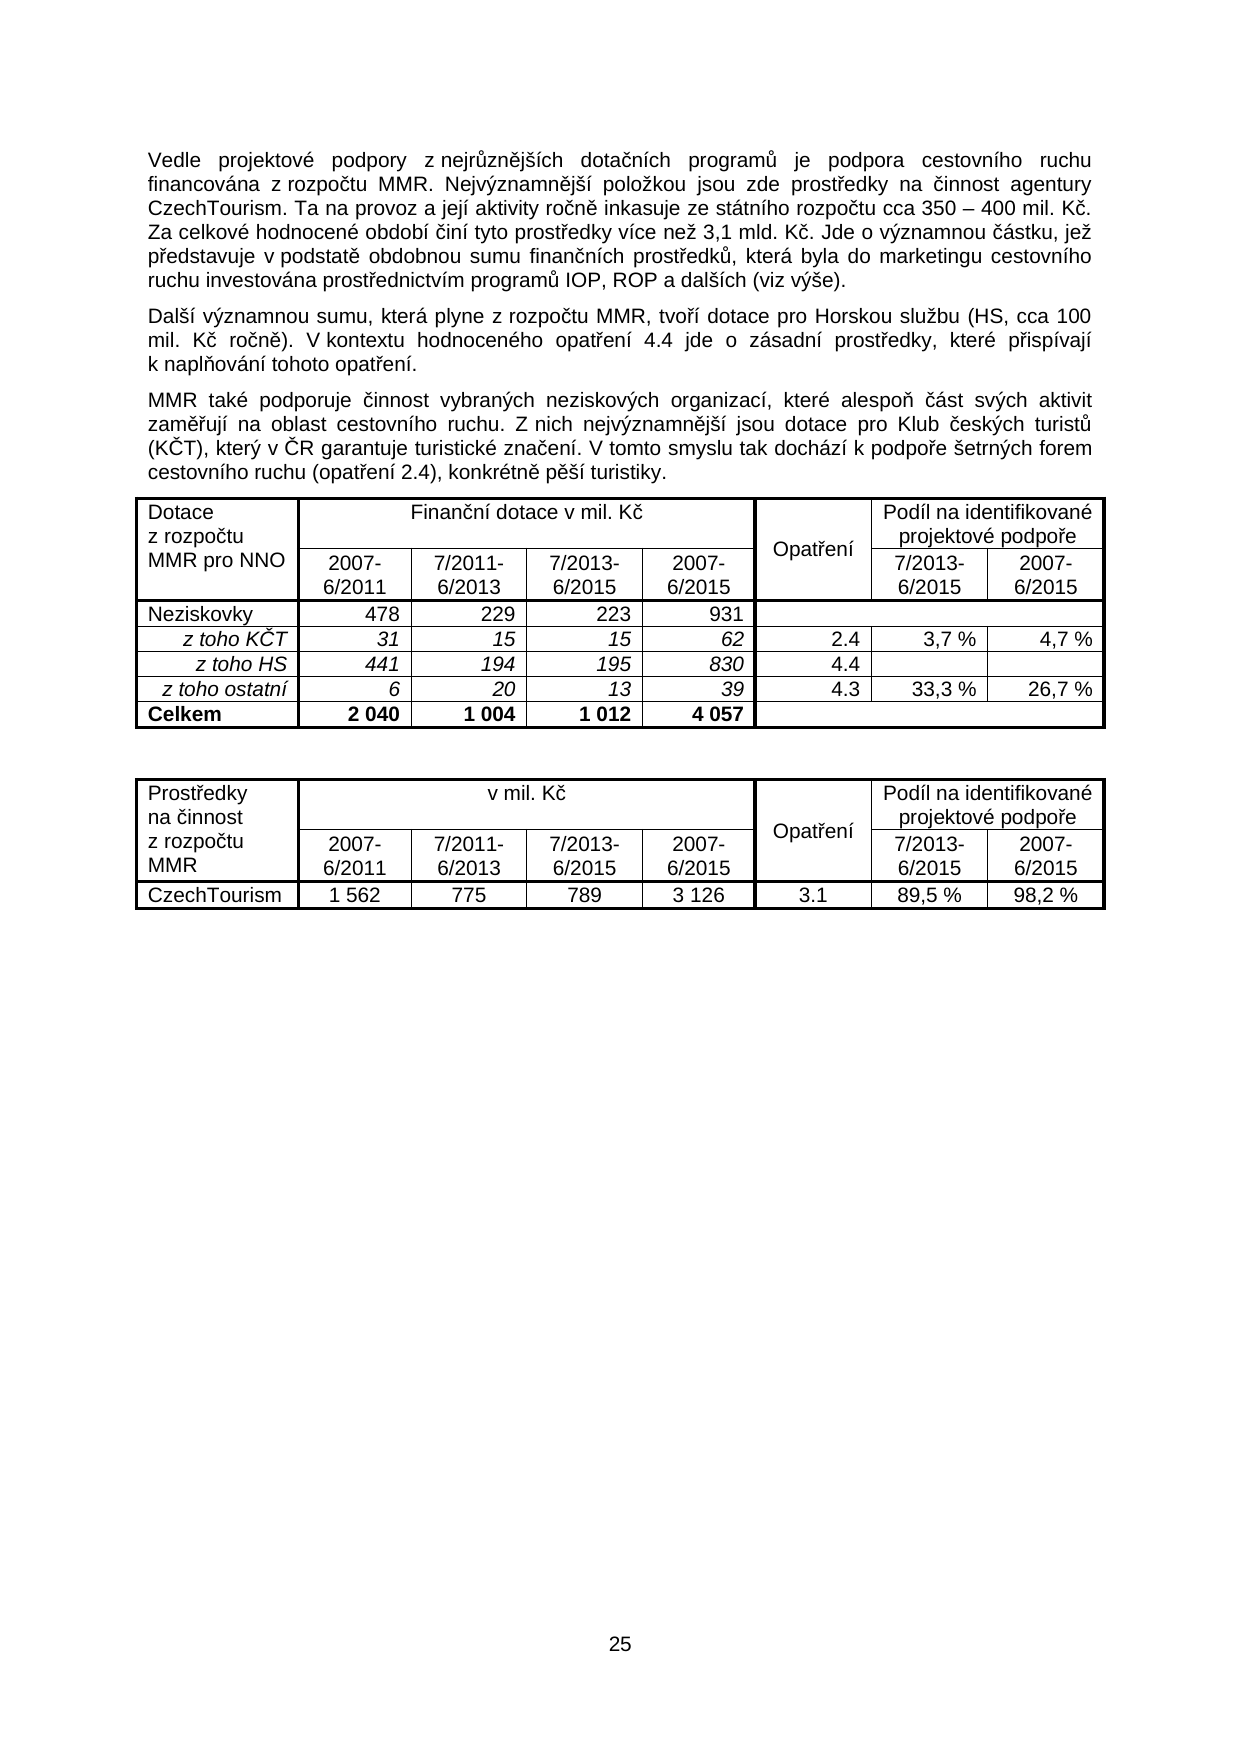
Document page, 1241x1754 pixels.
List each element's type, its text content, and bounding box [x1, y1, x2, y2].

table_cell 2007-6/2015 [988, 549, 1102, 599]
table_cell 89,5 % [872, 883, 987, 907]
table_cell 6 [300, 677, 411, 701]
table_cell 194 [412, 652, 526, 676]
text Vedle projektové podpory z nejrůznějších dotačních programů je podpora cestovního ruchu financována z rozpočtu MMR. Nejvýznamnější položkou jsou zde prostředky na činnost agentury CzechTourism. Ta na provoz a její aktivity ročně inkasuje ze státního rozpočtu cca 350 – 400 mil. Kč. Za celkové hodnocené období činí tyto prostředky více než 3,1 mld. Kč. Jde o významnou částku, jež představuje v podstatě obdobnou sumu finančních prostředků, která byla do marketingu cestovního ruchu investována prostřednictvím programů IOP, ROP a dalších (viz výše). [148, 148, 1093, 291]
table_header v mil. Kč [300, 781, 753, 829]
table_cell [757, 702, 1102, 726]
table_header Opatření [757, 781, 871, 880]
table_cell 7/2013-6/2015 [527, 549, 642, 599]
table_cell 195 [527, 652, 642, 676]
table_cell z toho HS [138, 652, 297, 676]
table_cell 223 [527, 602, 642, 626]
table_cell 441 [300, 652, 411, 676]
table_cell 62 [643, 627, 753, 651]
table_cell 15 [412, 627, 526, 651]
table_cell 775 [412, 883, 526, 907]
table_cell 3 126 [643, 883, 753, 907]
table_header Podíl na identifikované projektové podpoře [872, 781, 1102, 829]
table_header Finanční dotace v mil. Kč [300, 500, 753, 548]
table_cell Celkem [138, 702, 297, 726]
table_cell 31 [300, 627, 411, 651]
table_cell 931 [643, 602, 753, 626]
table_cell 2007-6/2011 [300, 830, 411, 880]
table_cell [872, 652, 987, 676]
table_cell 1 562 [300, 883, 411, 907]
table_cell z toho KČT [138, 627, 297, 651]
table_cell 2 040 [300, 702, 411, 726]
table_cell 830 [643, 652, 753, 676]
table_cell 7/2013-6/2015 [872, 549, 987, 599]
table_cell [757, 602, 1102, 626]
table_cell 4.4 [757, 652, 871, 676]
table_cell 478 [300, 602, 411, 626]
table_cell 4,7 % [988, 627, 1102, 651]
text Další významnou sumu, která plyne z rozpočtu MMR, tvoří dotace pro Horskou službu (HS, cca 100 mil. Kč ročně). V kontextu hodnoceného opatření 4.4 jde o zásadní prostředky, které přispívají k naplňování tohoto opatření. [148, 304, 1093, 376]
table_cell 2007-6/2015 [643, 549, 753, 599]
table_cell 13 [527, 677, 642, 701]
table_cell 229 [412, 602, 526, 626]
table_cell 7/2013-6/2015 [872, 830, 987, 880]
table_header Prostředky na činnost z rozpočtu MMR [138, 781, 297, 880]
table_cell 2.4 [757, 627, 871, 651]
table_cell 2007-6/2015 [643, 830, 753, 880]
table_cell 26,7 % [988, 677, 1102, 701]
table_cell z toho ostatní [138, 677, 297, 701]
table_cell 2007-6/2011 [300, 549, 411, 599]
table_header Podíl na identifikované projektové podpoře [872, 500, 1102, 548]
table_cell 3,7 % [872, 627, 987, 651]
table_cell 4 057 [643, 702, 753, 726]
table_cell 33,3 % [872, 677, 987, 701]
table_cell CzechTourism [138, 883, 297, 907]
table_cell Neziskovky [138, 602, 297, 626]
table_cell 39 [643, 677, 753, 701]
table_cell 15 [527, 627, 642, 651]
table_cell [988, 652, 1102, 676]
text MMR také podporuje činnost vybraných neziskových organizací, které alespoň část svých aktivit zaměřují na oblast cestovního ruchu. Z nich nejvýznamnější jsou dotace pro Klub českých turistů (KČT), který v ČR garantuje turistické značení. V tomto smyslu tak dochází k podpoře šetrných forem cestovního ruchu (opatření 2.4), konkrétně pěší turistiky. [148, 388, 1093, 484]
table_header Dotace z rozpočtu MMR pro NNO [138, 500, 297, 599]
table_cell 20 [412, 677, 526, 701]
table_cell 7/2011-6/2013 [412, 549, 526, 599]
table_cell 789 [527, 883, 642, 907]
table_cell 1 004 [412, 702, 526, 726]
table_cell 1 012 [527, 702, 642, 726]
table_cell 98,2 % [988, 883, 1102, 907]
table_cell 4.3 [757, 677, 871, 701]
table_cell 7/2011-6/2013 [412, 830, 526, 880]
table_header Opatření [757, 500, 871, 599]
table_cell 7/2013-6/2015 [527, 830, 642, 880]
table_cell 3.1 [757, 883, 871, 907]
table_cell 2007-6/2015 [988, 830, 1102, 880]
